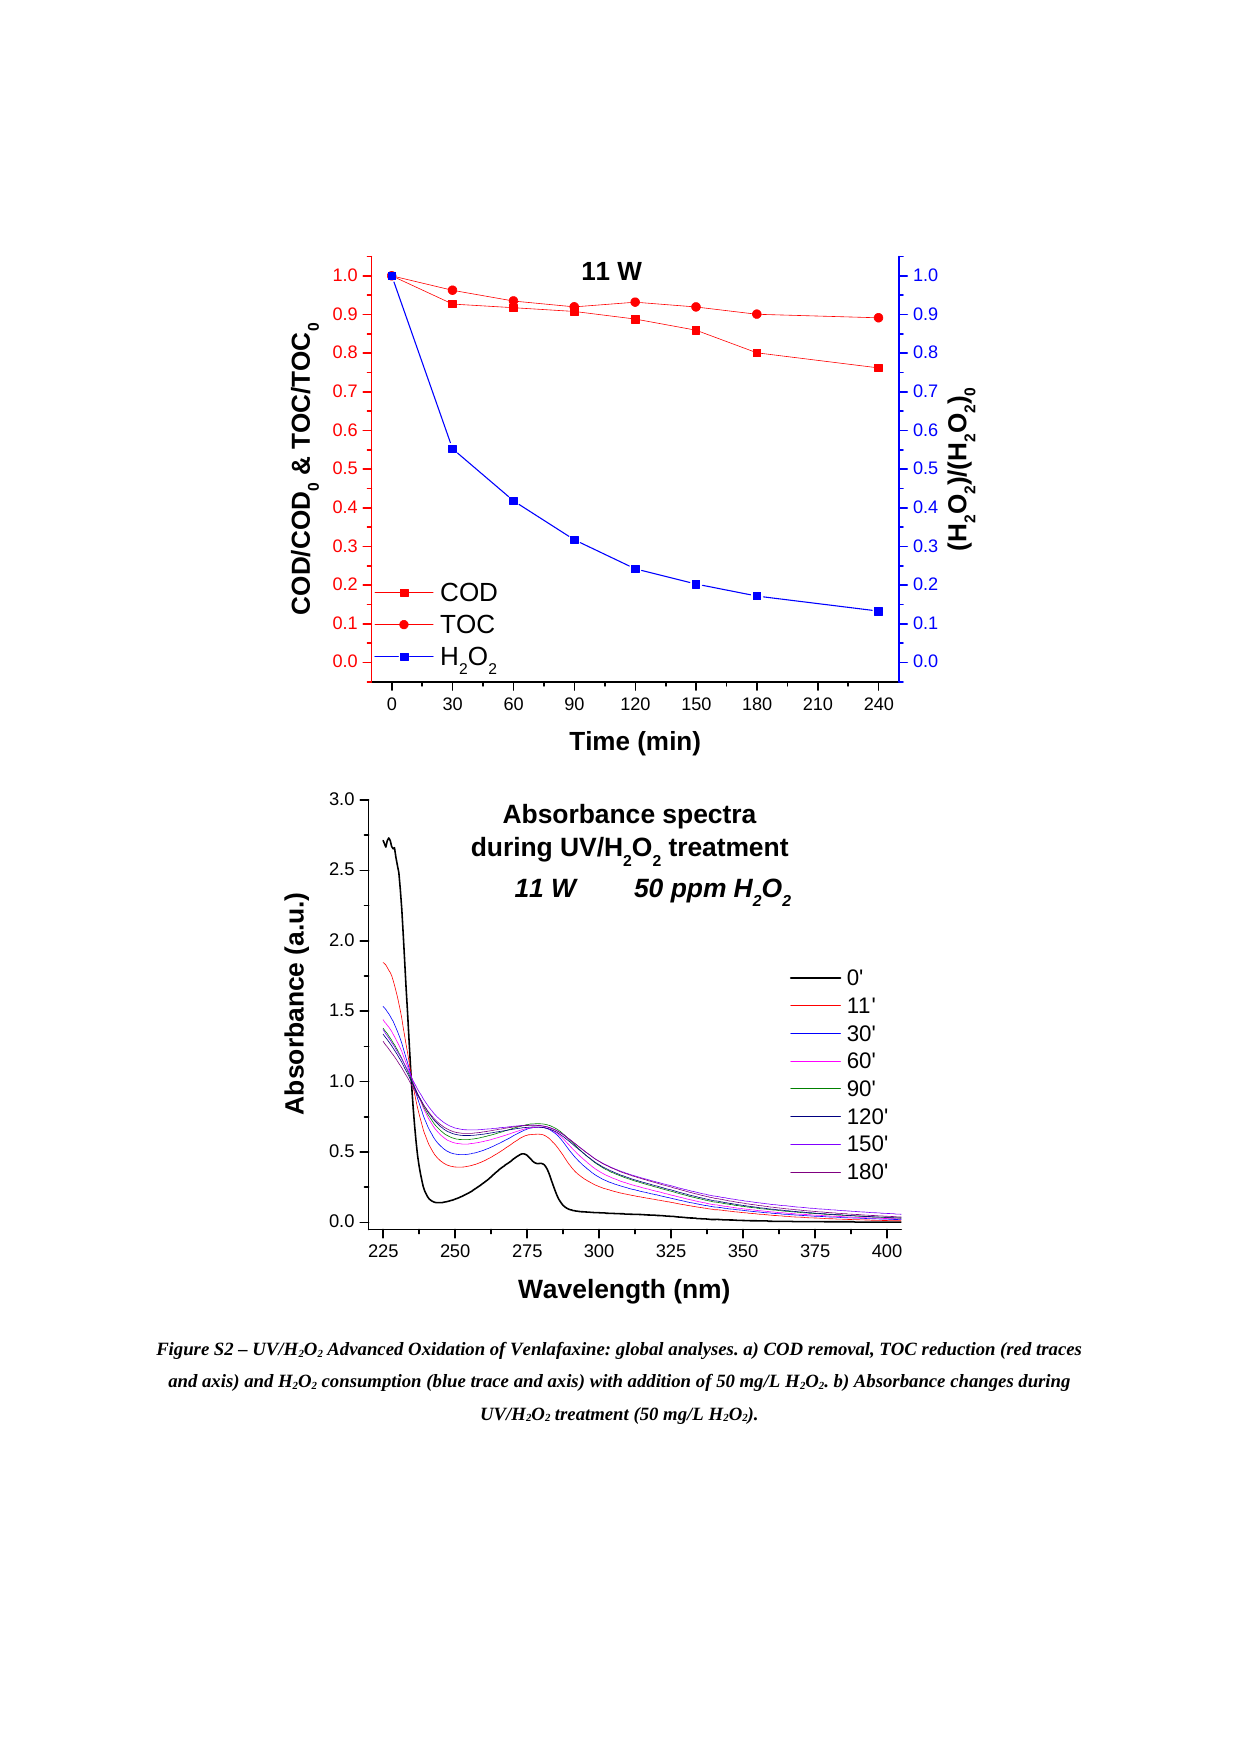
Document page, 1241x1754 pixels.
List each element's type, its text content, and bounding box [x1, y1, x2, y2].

text Figure S2 – UV/H2O2 Advanced Oxidation of Venlafaxine: global analyses. a) COD removal, TOC reduction (red traces and axis) and H2O2 consumption (blue trace and axis) with addition of 50 mg/L H2O2. b) Absorbance changes during UV/H2O2 treatment (50 mg/L H2O2). [150, 1338, 1090, 1424]
